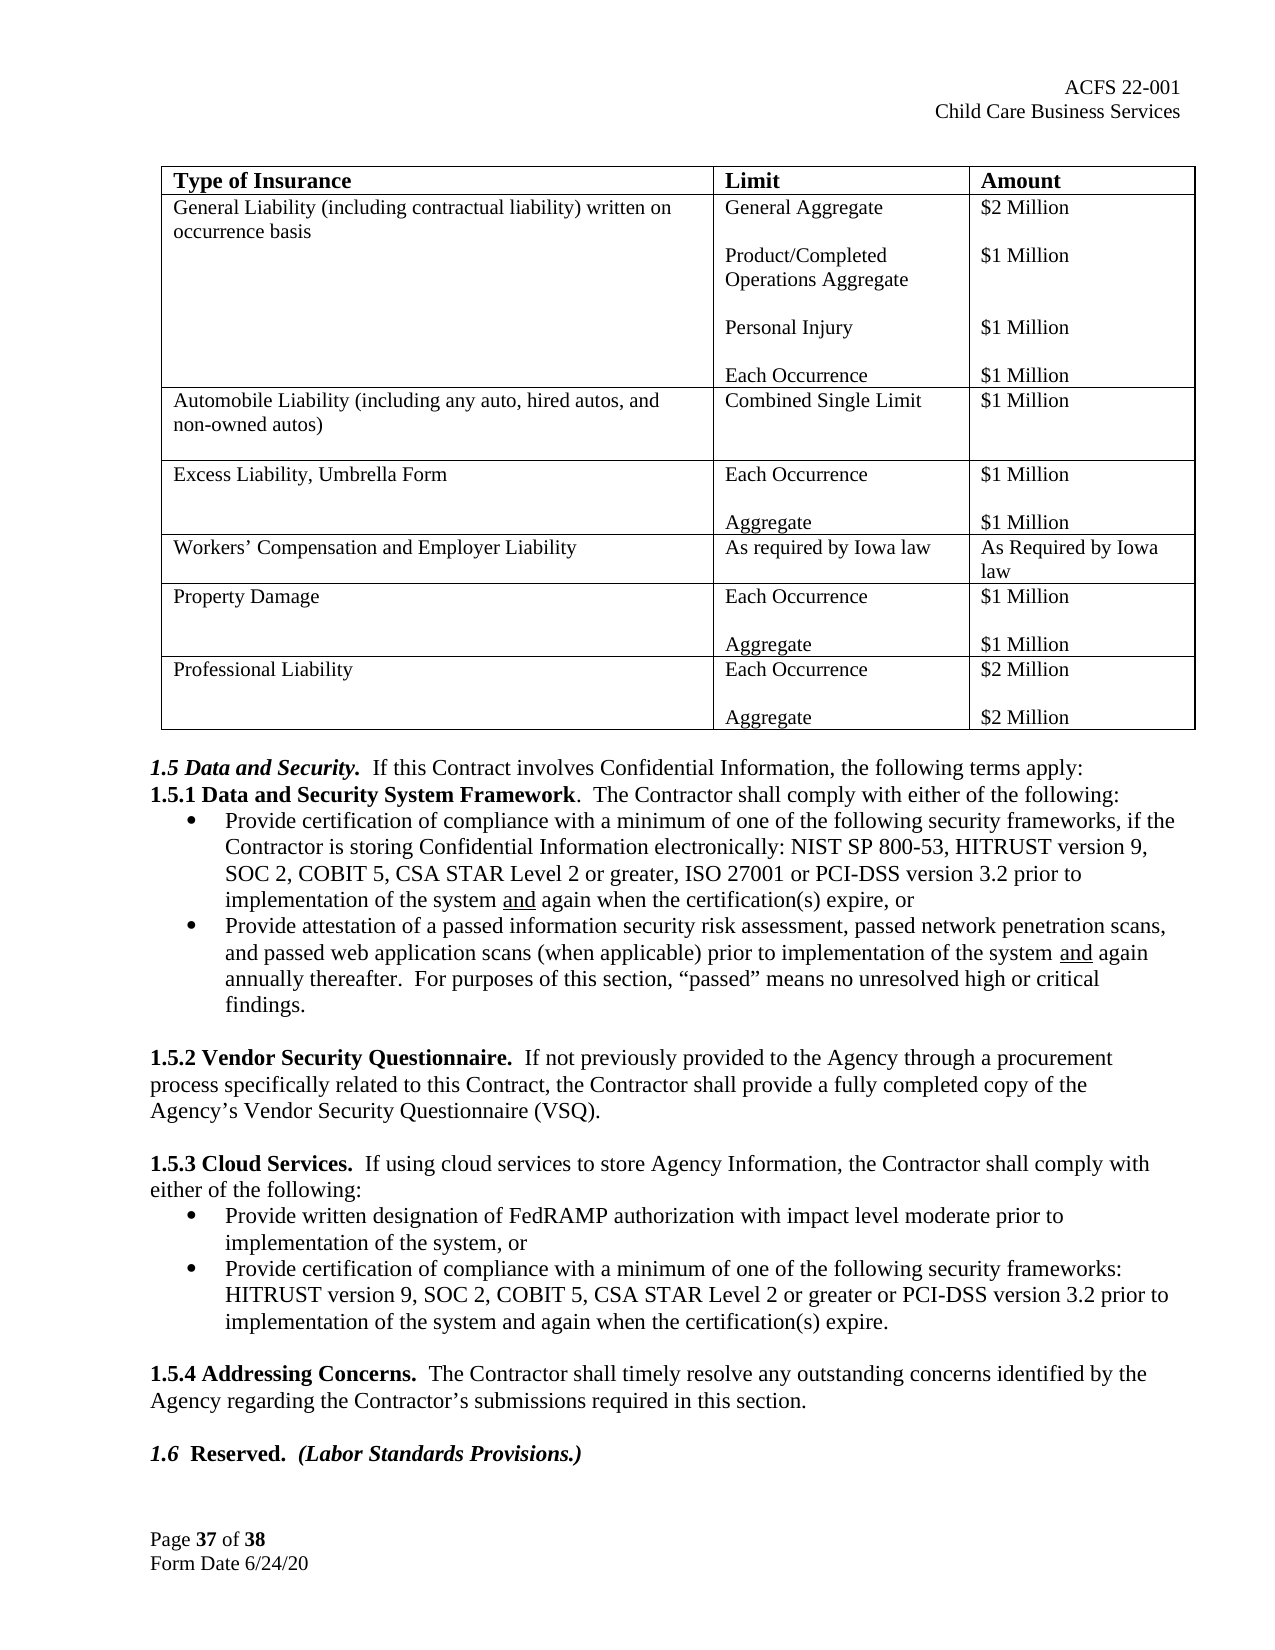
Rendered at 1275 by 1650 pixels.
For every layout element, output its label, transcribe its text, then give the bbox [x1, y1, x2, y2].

list Provide certification of compliance with a minimum of one of the following security frameworks, if the Contractor is storing Confidential Information electronically: NIST SP 800-53, HITRUST version 9, SOC 2, COBIT 5, CSA STAR Level 2 or greater, ISO 27001 or PCI-DSS version 3.2 prior to implementation of the system and again when the certification(s) expire, or [187, 807, 1181, 912]
table_cell General Liability (including contractual liability) written on occurrence basis [162, 195, 713, 387]
table_cell Excess Liability, Umbrella Form [162, 461, 713, 534]
table_cell $1 Million [970, 388, 1194, 460]
list Provide certification of compliance with a minimum of one of the following security frameworks: HITRUST version 9, SOC 2, COBIT 5, CSA STAR Level 2 or greater or PCI-DSS version 3.2 prior to implementation of the system and again when the certification(s) expire. [187, 1255, 1181, 1334]
text 1.5 Data and Security. If this Contract involves Confidential Information, the following terms apply: [150, 730, 1181, 781]
text 1.5.3 Cloud Services. If using cloud services to store Agency Information, the Contractor shall comply with either of the following: [150, 1150, 1181, 1202]
table_cell Workers’ Compensation and Employer Liability [162, 535, 713, 583]
text 1.5.2 Vendor Security Questionnaire. If not previously provided to the Agency through a procurement process specifically related to this Contract, the Contractor shall provide a fully completed copy of the Agency’s Vendor Security Questionnaire (VSQ). [150, 1044, 1181, 1123]
table_cell Property Damage [162, 584, 713, 656]
table_cell As Required by Iowa law [970, 535, 1194, 583]
list Provide attestation of a passed information security risk assessment, passed network penetration scans, and passed web application scans (when applicable) prior to implementation of the system and again annually thereafter. For purposes of this section, “passed” means no unresolved high or critical findings. [187, 912, 1181, 1018]
table_cell Automobile Liability (including any auto, hired autos, and non-owned autos) [162, 388, 713, 460]
text 1.6 Reserved. (Labor Standards Provisions.) [150, 1439, 1181, 1466]
table_cell Each Occurrence Aggregate [714, 657, 969, 729]
table_header Amount [970, 167, 1194, 194]
table_cell $2 Million $2 Million [970, 657, 1194, 729]
table_cell $1 Million $1 Million [970, 461, 1194, 534]
table_cell Combined Single Limit [714, 388, 969, 460]
table_cell Each Occurrence Aggregate [714, 461, 969, 534]
list Provide written designation of FedRAMP authorization with impact level moderate prior to implementation of the system, or [187, 1202, 1181, 1255]
text 1.5.1 Data and Security System Framework. The Contractor shall comply with either of the following: [150, 781, 1181, 807]
table_cell $2 Million $1 Million $1 Million $1 Million [970, 195, 1194, 387]
table_cell General Aggregate Product/Completed Operations Aggregate Personal Injury Each Occurrence [714, 195, 969, 387]
table_cell As required by Iowa law [714, 535, 969, 583]
table_cell Each Occurrence Aggregate [714, 584, 969, 656]
table_cell $1 Million $1 Million [970, 584, 1194, 656]
table_header Type of Insurance [162, 167, 713, 194]
table_header Limit [714, 167, 969, 194]
table_cell Professional Liability [162, 657, 713, 729]
text 1.5.4 Addressing Concerns. The Contractor shall timely resolve any outstanding concerns identified by the Agency regarding the Contractor’s submissions required in this section. [150, 1361, 1181, 1413]
